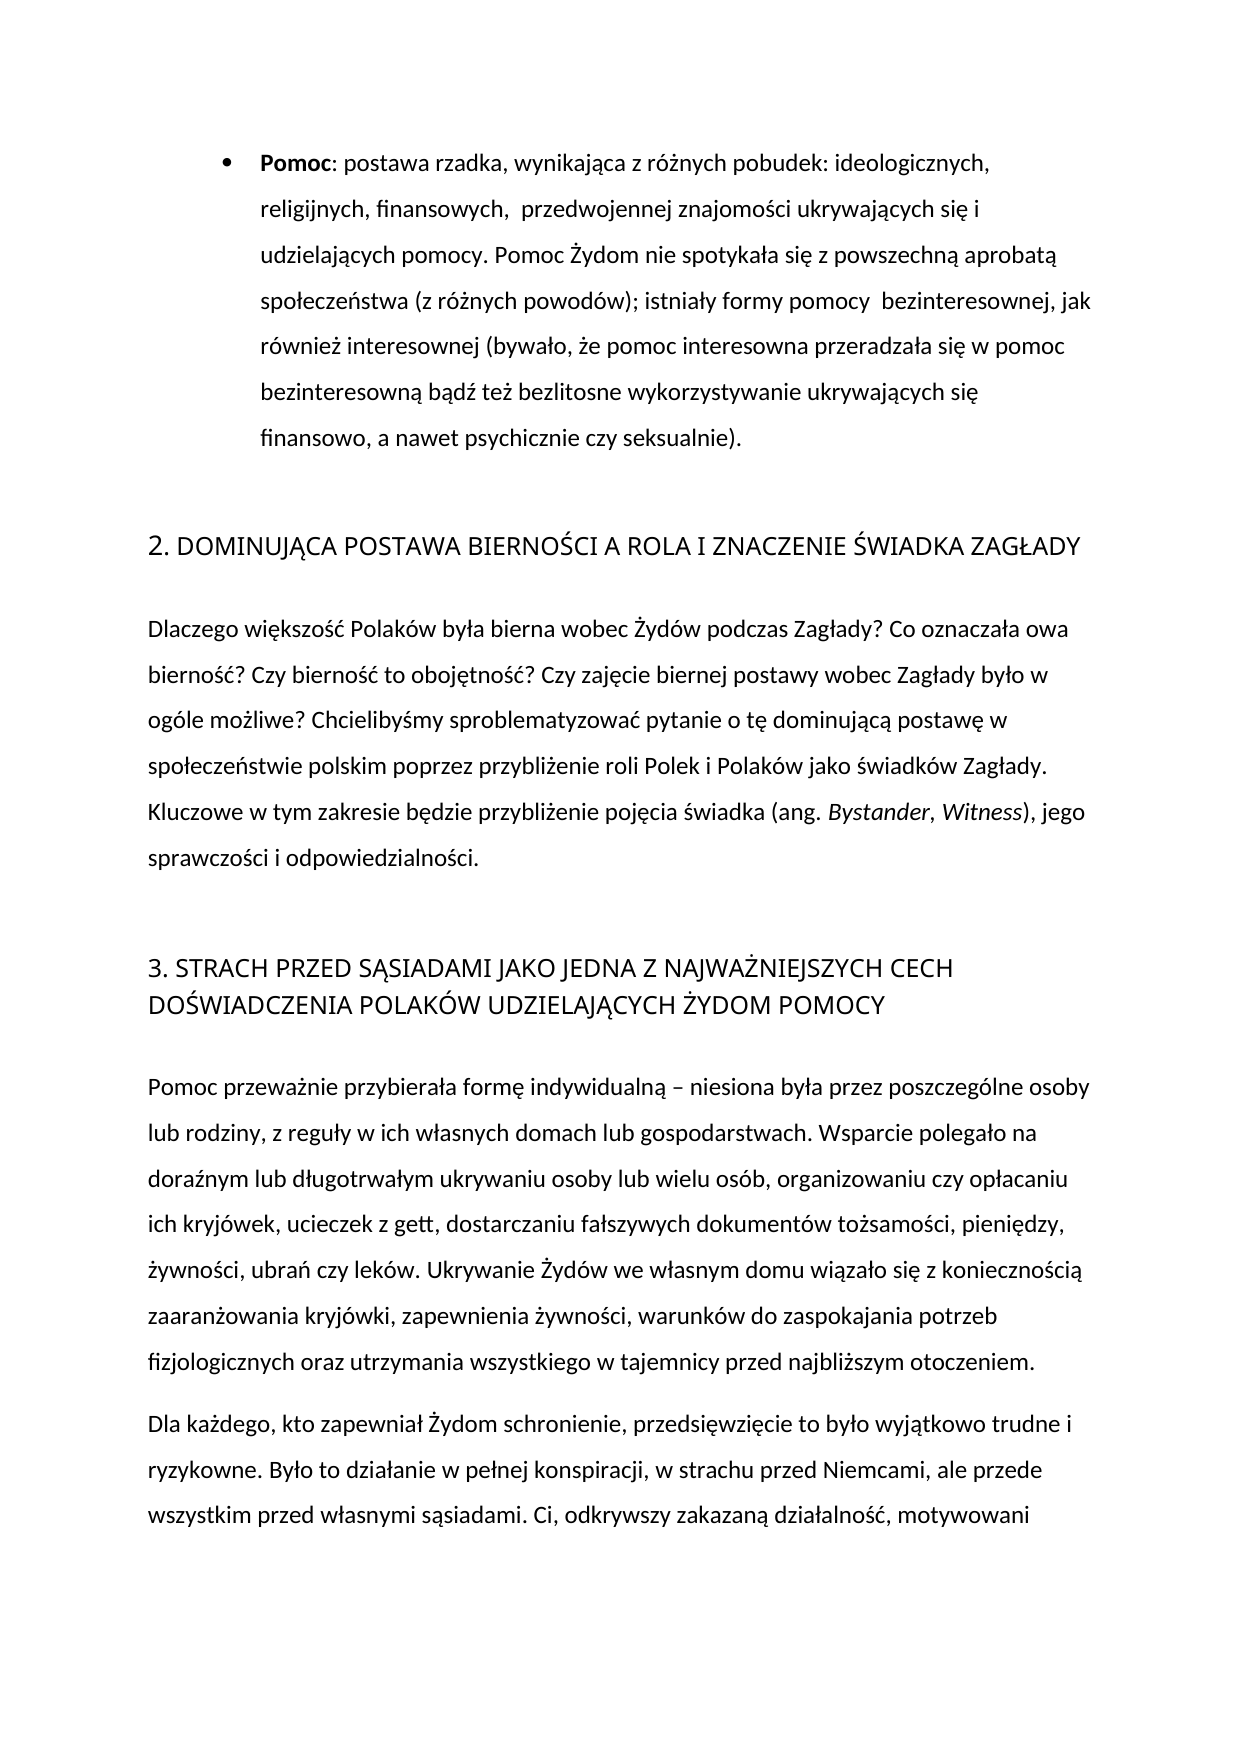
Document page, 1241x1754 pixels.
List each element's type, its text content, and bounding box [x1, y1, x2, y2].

text Pomoc przeważnie przybierała formę indywidualną – niesiona była przez poszczególne osoby lub rodziny, z reguły w ich własnych domach lub gospodarstwach. Wsparcie polegało na doraźnym lub długotrwałym ukrywaniu osoby lub wielu osób, organizowaniu czy opłacaniu ich kryjówek, ucieczek z gett, dostarczaniu fałszywych dokumentów tożsamości, pieniędzy, żywności, ubrań czy leków. Ukrywanie Żydów we własnym domu wiązało się z koniecznością zaaranżowania kryjówki, zapewnienia żywności, warunków do zaspokajania potrzeb fizjologicznych oraz utrzymania wszystkiego w tajemnicy przed najbliższym otoczeniem. [148, 1071, 1093, 1376]
list Pomoc: postawa rzadka, wynikająca z różnych pobudek: ideologicznych, religijnych, finansowych, przedwojennej znajomości ukrywających się i udzielających pomocy. Pomoc Żydom nie spotykała się z powszechną aprobatą społeczeństwa (z różnych powodów); istniały formy pomocy bezinteresownej, jak również interesownej (bywało, że pomoc interesowna przeradzała się w pomoc bezinteresowną bądź też bezlitosne wykorzystywanie ukrywających się finansowo, a nawet psychicznie czy seksualnie). [223, 148, 1093, 452]
text Dlaczego większość Polaków była bierna wobec Żydów podczas Zagłady? Co oznaczała owa bierność? Czy bierność to obojętność? Czy zajęcie biernej postawy wobec Zagłady było w ogóle możliwe? Chcielibyśmy sproblematyzować pytanie o tę dominującą postawę w społeczeństwie polskim poprzez przybliżenie roli Polek i Polaków jako świadków Zagłady. Kluczowe w tym zakresie będzie przybliżenie pojęcia świadka (ang. Bystander, Witness), jego sprawczości i odpowiedzialności. [148, 613, 1093, 872]
subtitle 3. STRACH PRZED SĄSIADAMI JAKO JEDNA Z NAJWAŻNIEJSZYCH CECH DOŚWIADCZENIA POLAKÓW UDZIELAJĄCYCH ŻYDOM POMOCY [148, 951, 1093, 1022]
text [148, 1408, 1093, 1530]
subtitle 2. DOMINUJĄCA POSTAWA BIERNOŚCI A ROLA I ZNACZENIE ŚWIADKA ZAGŁADY [148, 526, 1093, 563]
